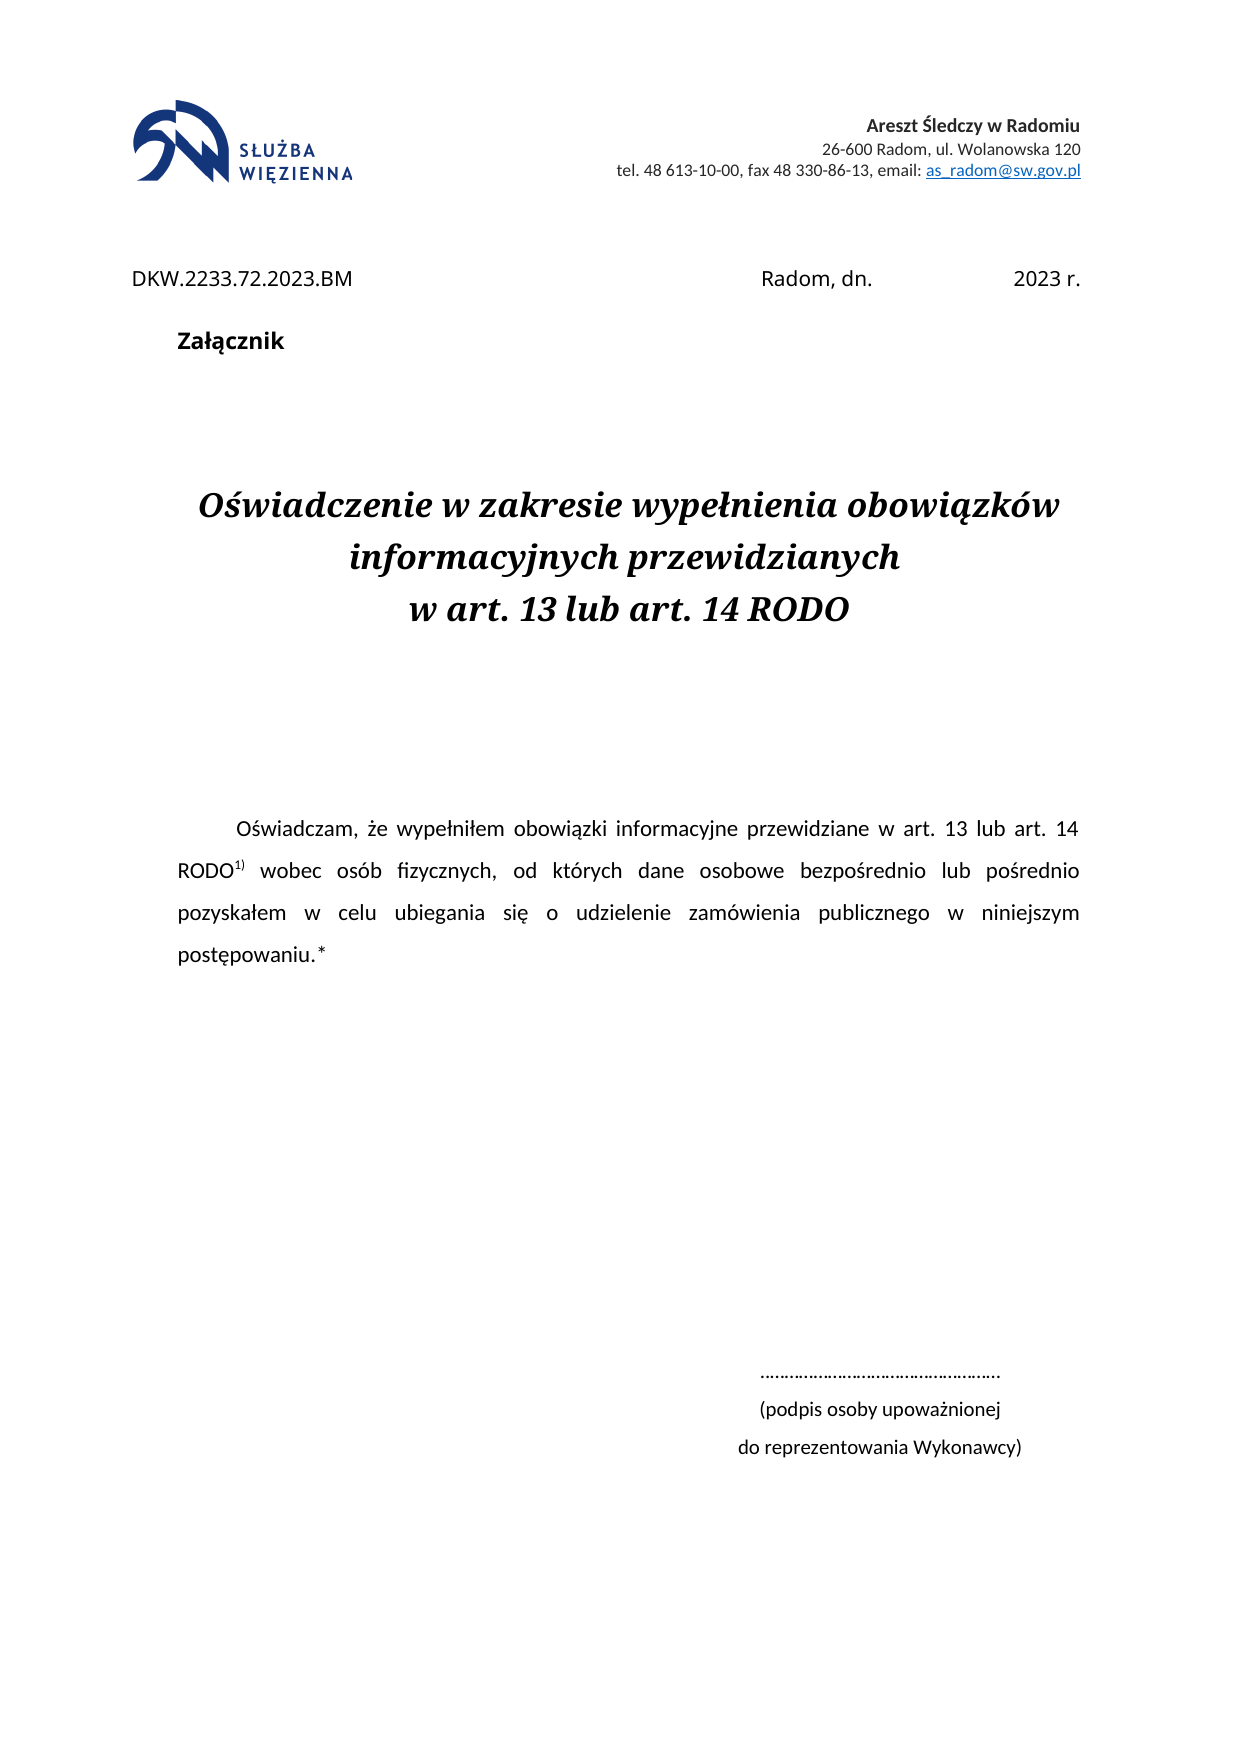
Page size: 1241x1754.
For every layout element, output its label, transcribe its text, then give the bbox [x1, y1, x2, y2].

table_header Radom, dn. 2023 r. [631, 264, 1081, 297]
text (podpis osoby upoważnionej [679, 1396, 1081, 1421]
text Załącznik [177, 324, 1081, 356]
table_header DKW.2233.72.2023.BM [131, 264, 631, 297]
text do reprezentowania Wykonawcy) [679, 1434, 1081, 1459]
text Oświadczam, że wypełniłem obowiązki informacyjne przewidziane w art. 13 lub art. 14 RODO1) wobec osób fizycznych, od których dane osobowe bezpośrednio lub pośrednio pozyskałem w celu ubiegania się o udzielenie zamówienia publicznego w niniejszym postępowaniu.* [177, 814, 1081, 968]
text ..………………………………………… [679, 1358, 1081, 1383]
picture [133, 100, 353, 184]
text Oświadczenie w zakresie wypełnienia obowiązków informacyjnych przewidzianych w art. 13 lub art. 14 RODO [177, 482, 1081, 631]
